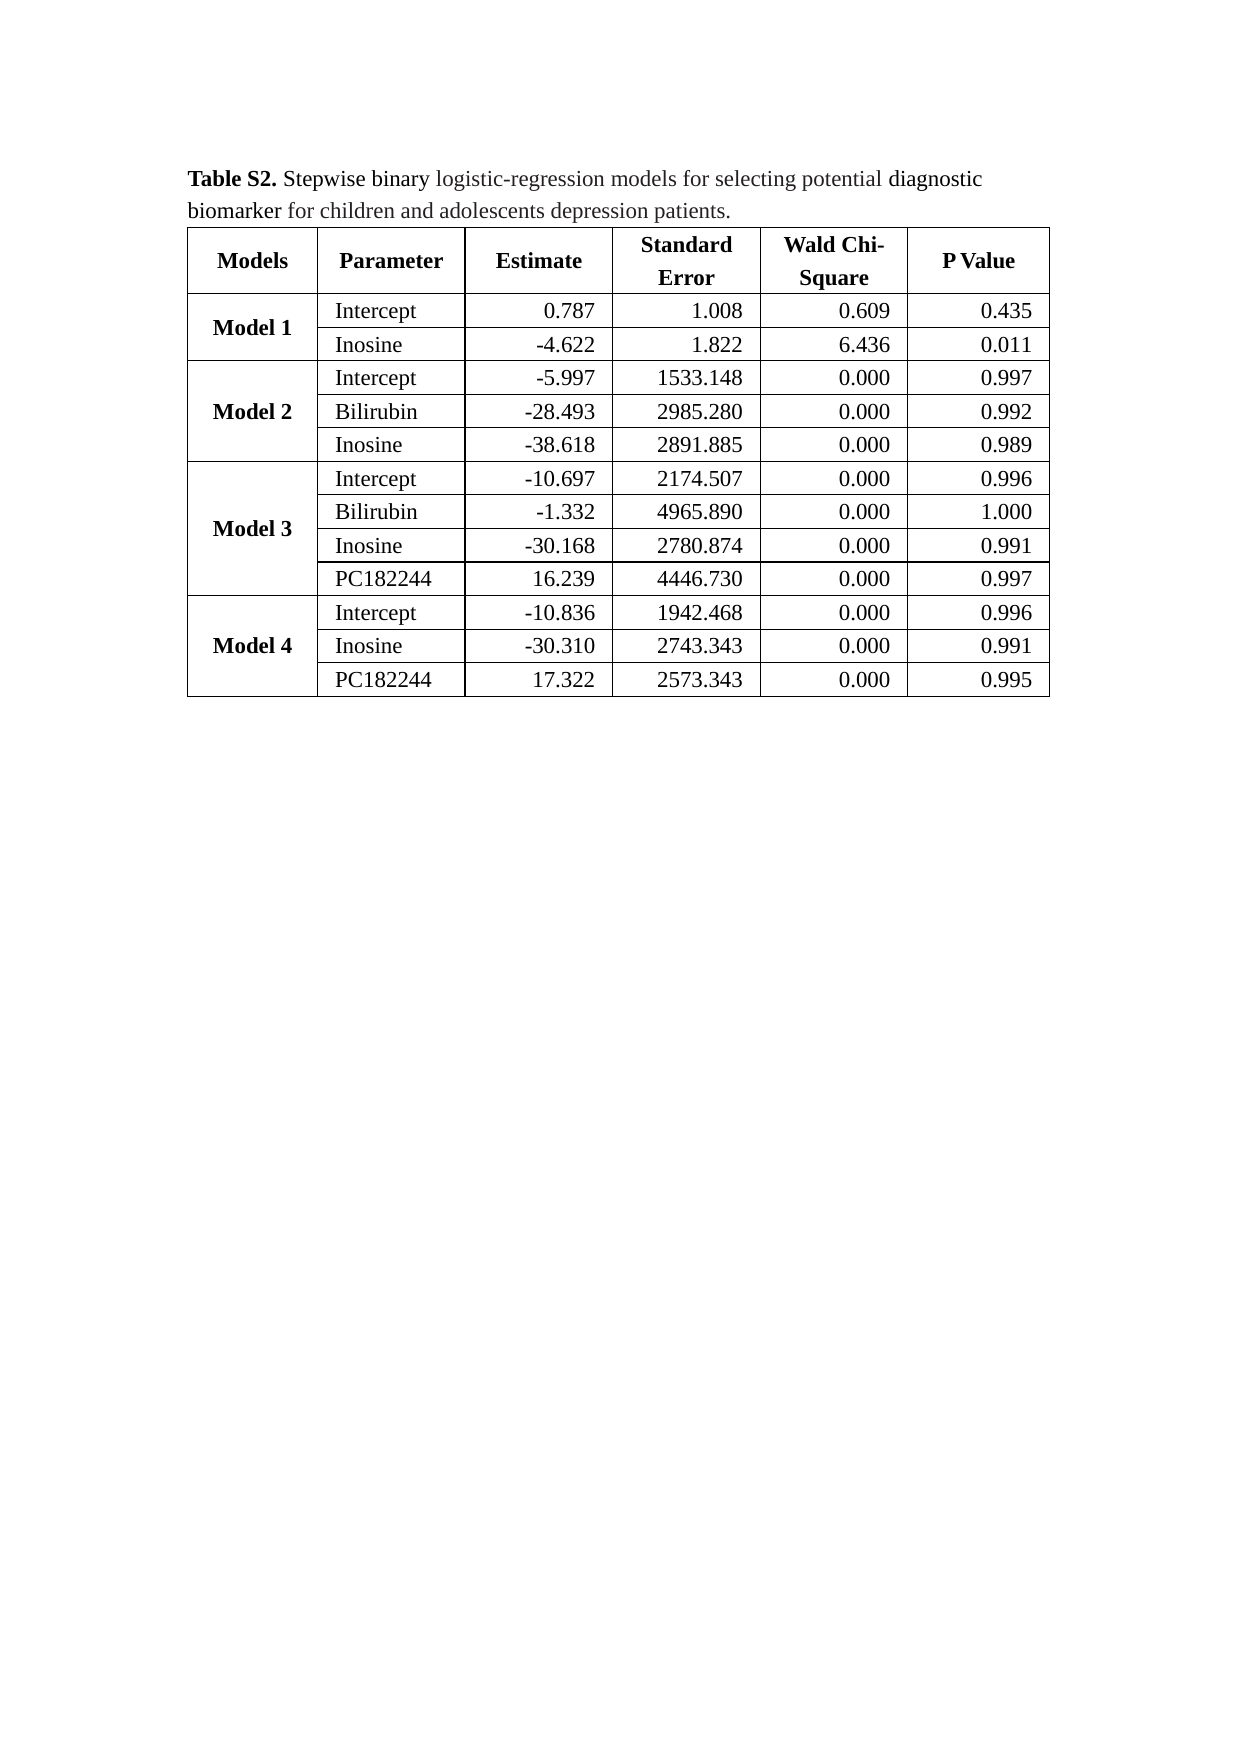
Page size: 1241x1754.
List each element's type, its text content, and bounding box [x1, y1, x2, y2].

table_cell 0.000 [761, 428, 907, 461]
table_cell 1.008 [613, 294, 760, 327]
table_cell 0.000 [761, 462, 907, 494]
text Table S2. Stepwise binary logistic-regression models for selecting potential diagnostic biomarker for children and adolescents depression patients. [187, 162, 1053, 227]
table_cell Model 4 [188, 596, 317, 696]
table_cell 4446.730 [613, 563, 760, 595]
table_cell 2743.343 [613, 630, 760, 662]
table_cell -30.310 [466, 630, 612, 662]
table_cell 0.000 [761, 563, 907, 595]
table_header P Value [908, 228, 1049, 293]
table_cell 0.992 [908, 395, 1049, 427]
table_cell 1.000 [908, 495, 1049, 528]
table_cell -1.332 [466, 495, 612, 528]
table_cell 2891.885 [613, 428, 760, 461]
table_cell 0.991 [908, 529, 1049, 561]
table_cell 0.996 [908, 462, 1049, 494]
table_header Parameter [318, 228, 464, 293]
table_header Standard Error [613, 228, 760, 293]
table_cell Inosine [318, 529, 464, 561]
table_cell 0.787 [466, 294, 612, 327]
table_cell 2780.874 [613, 529, 760, 561]
table_cell 0.000 [761, 495, 907, 528]
table_header Wald Chi-Square [761, 228, 907, 293]
table_cell 0.000 [761, 529, 907, 561]
table_cell -4.622 [466, 328, 612, 360]
table_cell -10.697 [466, 462, 612, 494]
table_cell Intercept [318, 294, 464, 327]
table_cell 0.996 [908, 596, 1049, 628]
table_header Models [188, 228, 317, 293]
table_cell -10.836 [466, 596, 612, 628]
table_cell Bilirubin [318, 495, 464, 528]
table_cell 0.609 [761, 294, 907, 327]
table_cell 1.822 [613, 328, 760, 360]
table_cell 1533.148 [613, 361, 760, 394]
table_cell 0.991 [908, 630, 1049, 662]
table_cell -30.168 [466, 529, 612, 561]
table_cell -38.618 [466, 428, 612, 461]
table_cell 0.000 [761, 596, 907, 628]
table_cell 6.436 [761, 328, 907, 360]
table_cell 0.011 [908, 328, 1049, 360]
table_cell Intercept [318, 596, 464, 628]
table_cell 0.995 [908, 663, 1049, 696]
table_header Estimate [466, 228, 612, 293]
table_cell PC182244 [318, 663, 464, 696]
table_cell 0.000 [761, 630, 907, 662]
table_cell Model 3 [188, 462, 317, 595]
table_cell 0.435 [908, 294, 1049, 327]
table_cell Model 2 [188, 361, 317, 461]
table_cell 0.989 [908, 428, 1049, 461]
table_cell 0.000 [761, 395, 907, 427]
table_cell Intercept [318, 462, 464, 494]
table_cell 17.322 [466, 663, 612, 696]
table_cell 2985.280 [613, 395, 760, 427]
table_cell 0.997 [908, 563, 1049, 595]
table_cell 0.000 [761, 361, 907, 394]
table_cell PC182244 [318, 563, 464, 595]
table_cell Bilirubin [318, 395, 464, 427]
table_cell Inosine [318, 328, 464, 360]
table_cell 16.239 [466, 563, 612, 595]
table_cell 0.997 [908, 361, 1049, 394]
table_cell 1942.468 [613, 596, 760, 628]
table_cell Model 1 [188, 294, 317, 360]
table_cell 0.000 [761, 663, 907, 696]
table_cell -5.997 [466, 361, 612, 394]
table_cell 4965.890 [613, 495, 760, 528]
table_cell 2174.507 [613, 462, 760, 494]
table_cell -28.493 [466, 395, 612, 427]
table_cell 2573.343 [613, 663, 760, 696]
table_cell Inosine [318, 630, 464, 662]
table_cell Inosine [318, 428, 464, 461]
table_cell Intercept [318, 361, 464, 394]
